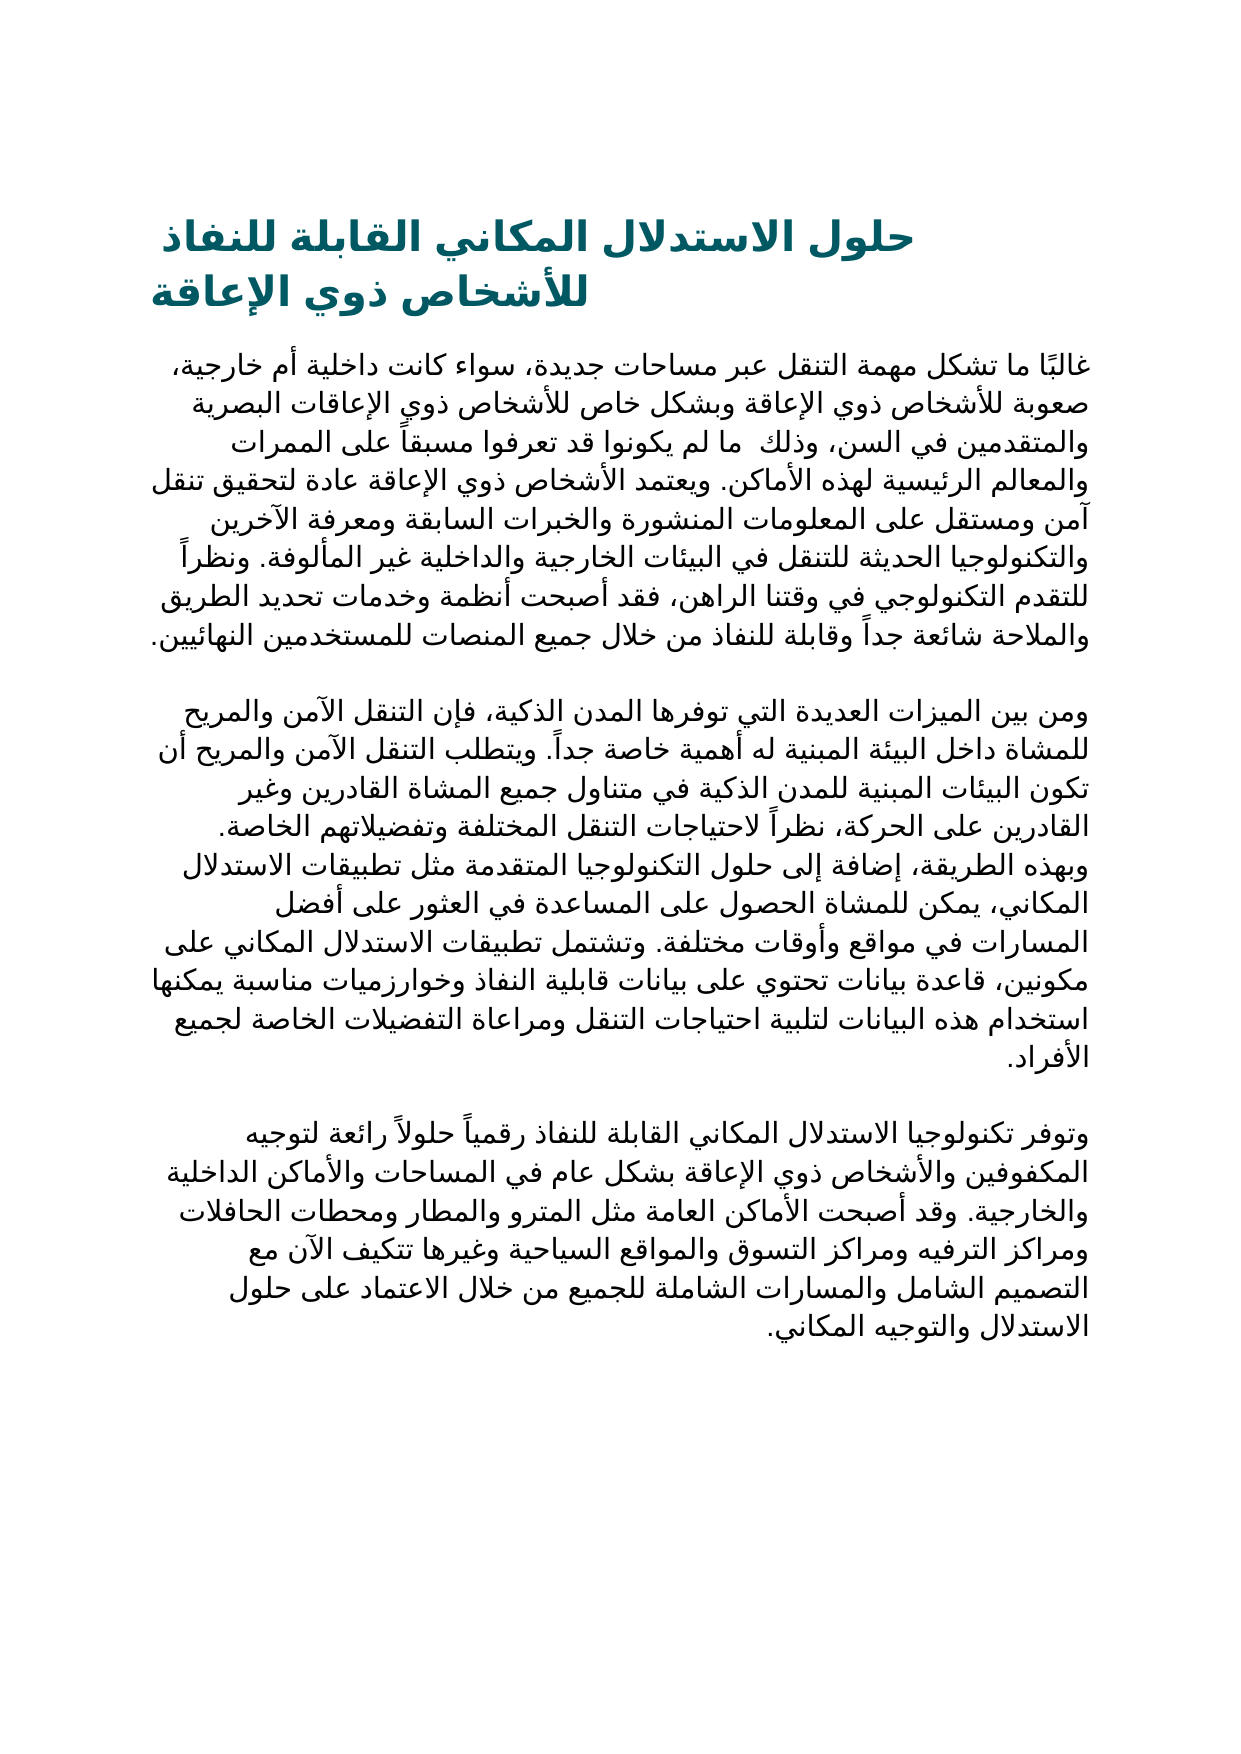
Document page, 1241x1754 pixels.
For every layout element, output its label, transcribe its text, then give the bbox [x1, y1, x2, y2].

text وتوفر تكنولوجيا الاستدلال المكاني القابلة للنفاذ رقمياً حلولاً رائعة لتوجيه المكفوفين والأشخاص ذوي الإعاقة بشكل عام في المساحات والأماكن الداخلية والخارجية. وقد أصبحت الأماكن العامة مثل المترو والمطار ومحطات الحافلات ومراكز الترفيه ومراكز التسوق والمواقع السياحية وغيرها تتكيف الآن مع التصميم الشامل والمسارات الشاملة للجميع من خلال الاعتماد على حلول الاستدلال والتوجيه المكاني. [150, 1116, 1090, 1343]
subtitle حلول الاستدلال المكاني القابلة للنفاذ للأشخاص ذوي الإعاقة [150, 212, 1090, 316]
text غالبًا ما تشكل مهمة التنقل عبر مساحات جديدة، سواء كانت داخلية أم خارجية، صعوبة للأشخاص ذوي الإعاقة وبشكل خاص للأشخاص ذوي الإعاقات البصرية والمتقدمين في السن، وذلك ما لم يكونوا قد تعرفوا مسبقاً على الممرات والمعالم الرئيسية لهذه الأماكن. ويعتمد الأشخاص ذوي الإعاقة عادة لتحقيق تنقل آمن ومستقل على المعلومات المنشورة والخبرات السابقة ومعرفة الآخرين والتكنولوجيا الحديثة للتنقل في البيئات الخارجية والداخلية غير المألوفة. ونظراً للتقدم التكنولوجي في وقتنا الراهن، فقد أصبحت أنظمة وخدمات تحديد الطريق والملاحة شائعة جداً وقابلة للنفاذ من خلال جميع المنصات للمستخدمين النهائيين. [150, 348, 1090, 651]
text ومن بين الميزات العديدة التي توفرها المدن الذكية، فإن التنقل الآمن والمريح للمشاة داخل البيئة المبنية له أهمية خاصة جداً. ويتطلب التنقل الآمن والمريح أن تكون البيئات المبنية للمدن الذكية في متناول جميع المشاة القادرين وغير القادرين على الحركة، نظراً لاحتياجات التنقل المختلفة وتفضيلاتهم الخاصة. وبهذه الطريقة، إضافة إلى حلول التكنولوجيا المتقدمة مثل تطبيقات الاستدلال المكاني، يمكن للمشاة الحصول على المساعدة في العثور على أفضل المسارات في مواقع وأوقات مختلفة. وتشتمل تطبيقات الاستدلال المكاني على مكونين، قاعدة بيانات تحتوي على بيانات قابلية النفاذ وخوارزميات مناسبة يمكنها استخدام هذه البيانات لتلبية احتياجات التنقل ومراعاة التفضيلات الخاصة لجميع الأفراد. [150, 693, 1090, 1074]
